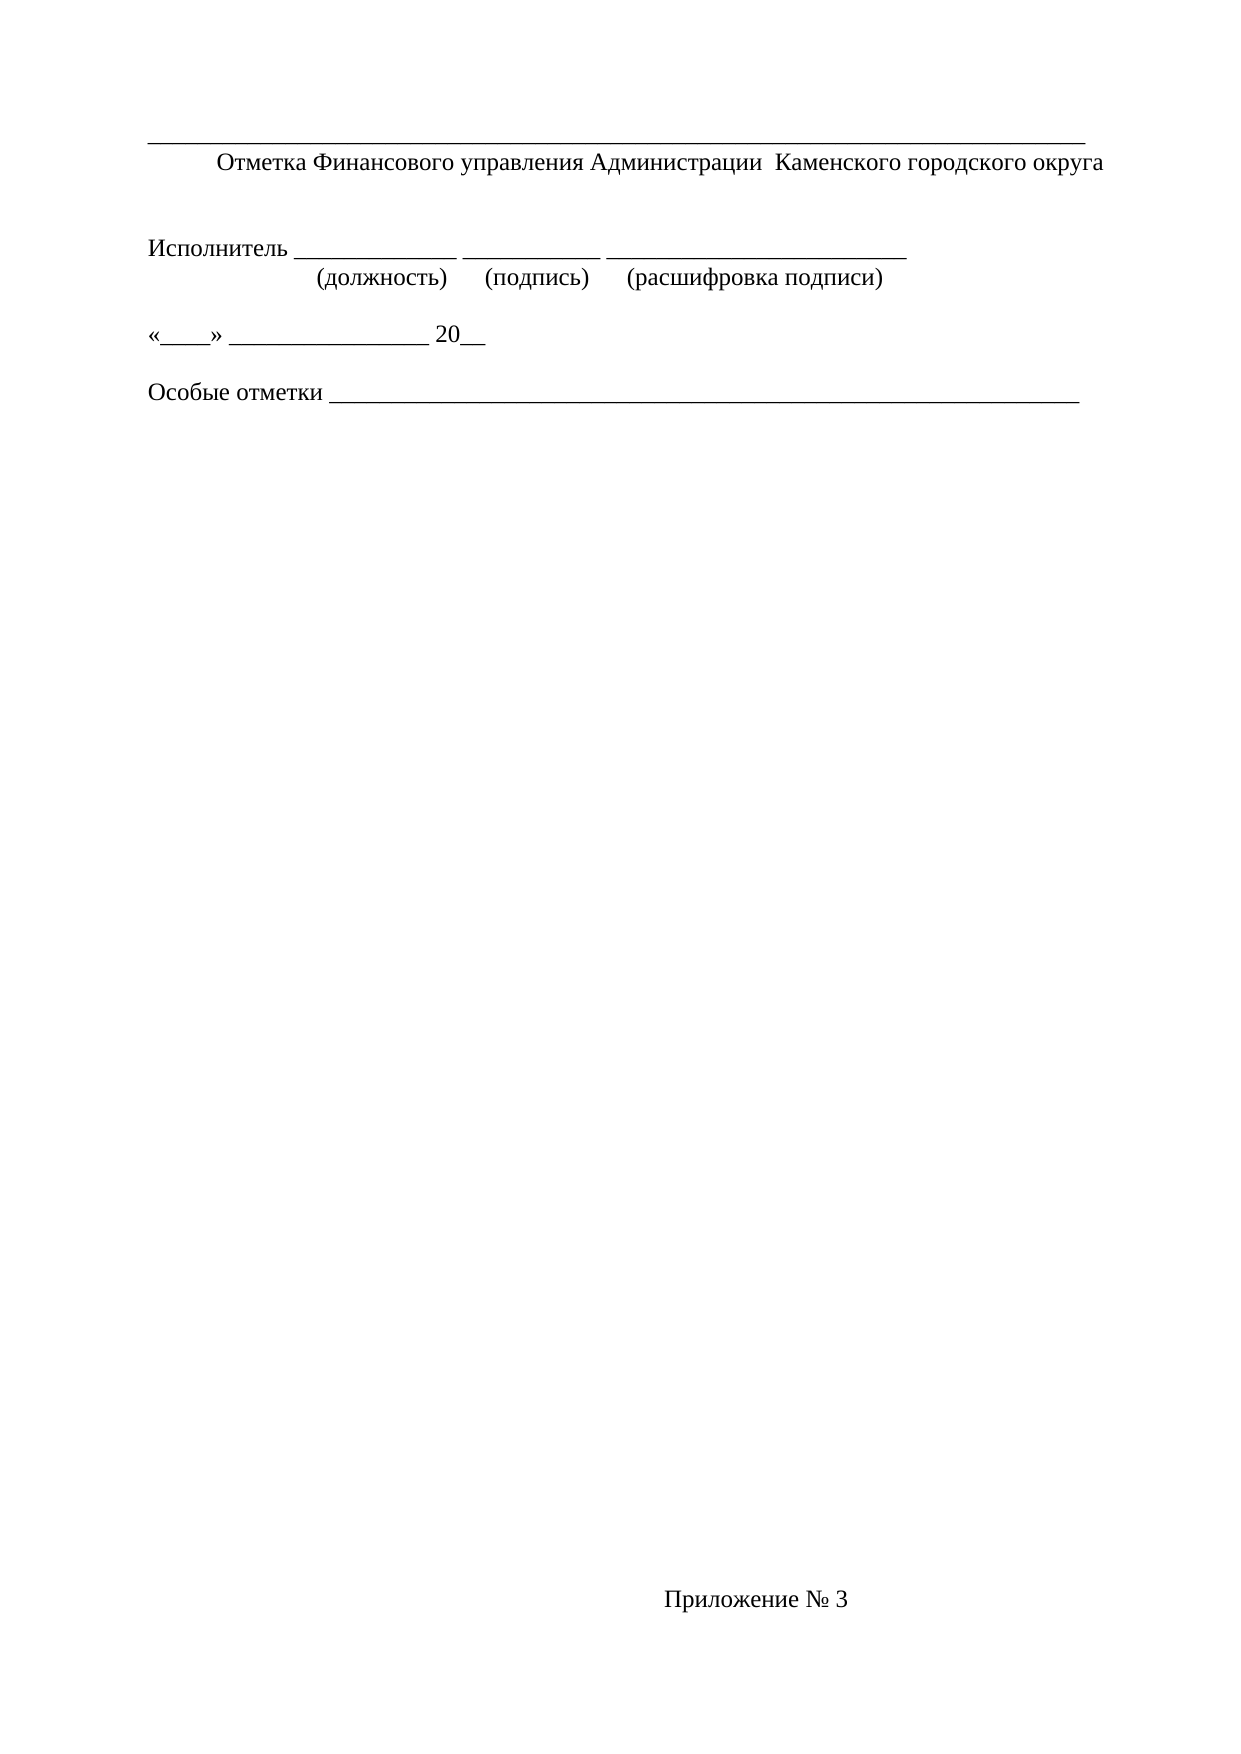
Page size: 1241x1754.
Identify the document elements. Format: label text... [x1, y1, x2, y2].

text Отметка Финансового управления Администрации Каменского городского округа [148, 147, 1152, 176]
text «____» ________________ 20__ [148, 319, 1152, 348]
text (должность) (подпись) (расшифровка подписи) [148, 262, 1152, 291]
text Особые отметки ____________________________________________________________ [148, 377, 1152, 406]
text Приложение № 3 [590, 1584, 1152, 1613]
text Исполнитель _____________ ___________ ________________________ [148, 233, 1152, 262]
text ___________________________________________________________________________ [148, 118, 1152, 147]
